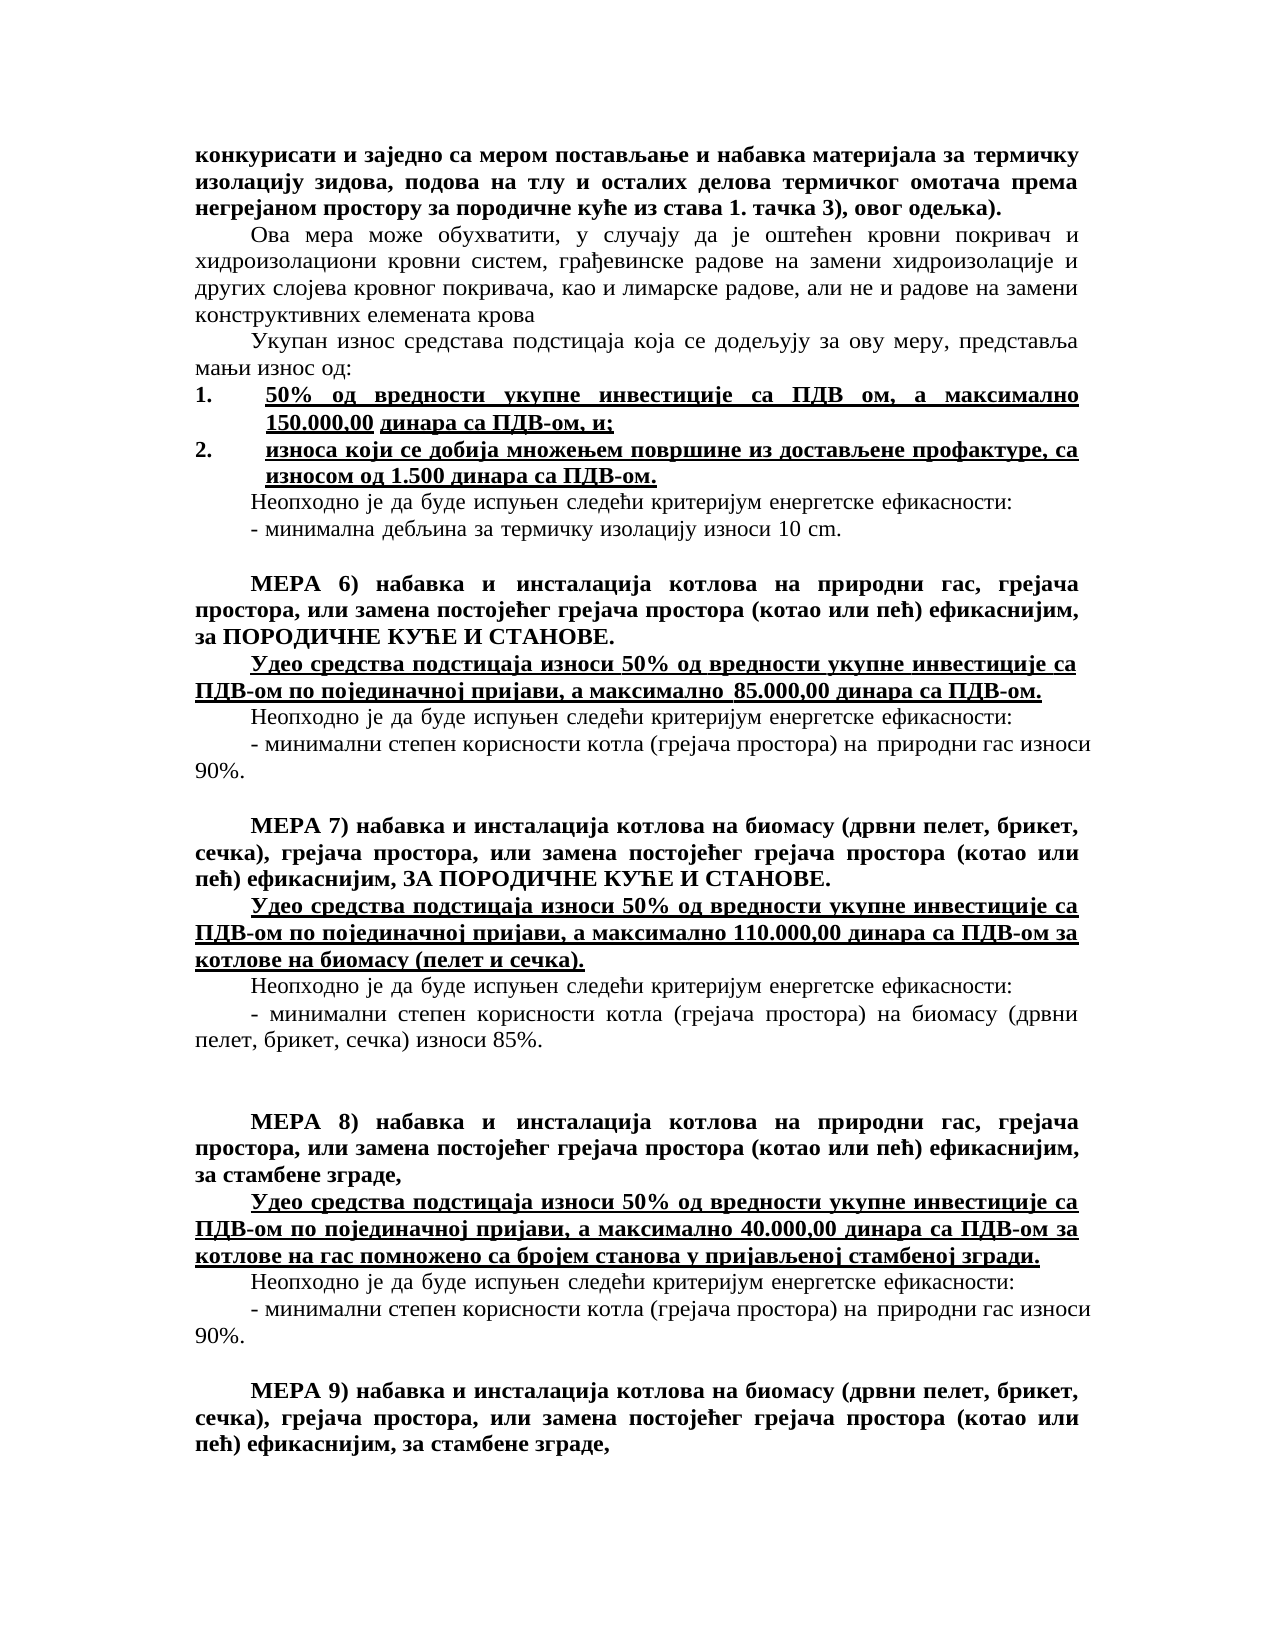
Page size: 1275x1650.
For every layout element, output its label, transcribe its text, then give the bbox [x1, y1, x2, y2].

text Ова мера може обухватити, у случају да је оштећен кровни покривач и хидроизолациони кровни систем, грађевинске радове на замени хидроизолације и других слојева кровног покривача, као и лимарске радове, али не и радове на замени конструктивних елемената крова [195, 221, 1079, 327]
text Удео средства подстицаја износи 50% од вредности укупне инвестиције са ПДВ-ом по појединачној пријави, а максимално 40.000,00 динара са ПДВ-ом за котлове на гас помножено са бројем станова у пријављеној стамбеној згради. [195, 1188, 1079, 1238]
text Удео средства подстицаја износи 50% од вредности укупне инвестиције са ПДВ-ом по појединачној пријави, а максимално 40.000,00 динара са ПДВ-ом за котлове на гас помножено са бројем станова у пријављеној стамбеној згради. [195, 1240, 1079, 1268]
text Удео средства подстицаја износи 50% од вредности укупне инвестиције са ПДВ-ом по појединачној пријави, а максимално 110.000,00 динара са ПДВ-ом за котлове на биомасу (пелет и сечка). [195, 892, 1079, 942]
text Укупан износ средстава подстицаја која се додељују за ову меру, представља мањи износ од: [195, 327, 1079, 380]
text - минимални степен корисности котла (грејача простора) на природни гас износи [250, 731, 1112, 757]
text Удео средства подстицаја износи 50% од вредности укупне инвестиције са ПДВ-ом по појединачној пријави, а максимално 110.000,00 динара са ПДВ-ом за котлове на биомасу (пелет и сечка). [195, 945, 1079, 973]
subtitle МЕРА 6) набавка и инсталација котлова на природни гас, грејачa простора, или замена постојећег грејача простора (котао или пећ) ефикаснијим, за ПОРОДИЧНЕ КУЋЕ И СТАНОВЕ. [195, 570, 1079, 649]
text Неопходно је да буде испуњен следећи критеријум енергетске ефикасности: [250, 489, 1112, 514]
subtitle МЕРА 7) набавка и инсталација котлова на биомасу (дрвни пелет, брикет, сечка), грејачa простора, или замена постојећег грејача простора (котао или пећ) ефикаснијим, ЗА ПОРОДИЧНЕ КУЋЕ И СТАНОВЕ. [195, 812, 1079, 892]
text - минимални степен корисности котла (грејача простора) на природни гас износи [250, 1295, 1112, 1322]
text конкурисати и заједно са мером постављање и набавка материјала за термичку изолацију зидова, подова на тлу и осталих делова термичког омотача према негрејаном простору за породичне куће из става 1. тачка 3), овог одељка). [195, 141, 1079, 221]
text 90%. [195, 757, 1112, 784]
text - минимални степен корисности котла (грејача простора) на биомасу (дрвни пелет, брикет, сечка) износи 85%. [195, 1000, 1079, 1053]
text Неопходно је да буде испуњен следећи критеријум енергетске ефикасности: [250, 1269, 1112, 1294]
subtitle МЕРА 8) набавка и инсталација котлова на природни гас, грејачa простора, или замена постојећег грејача простора (котао или пећ) ефикаснијим, за стамбене зграде, [195, 1108, 1079, 1187]
subtitle МЕРА 9) набавка и инсталација котлова на биомасу (дрвни пелет, брикет, сечка), грејачa простора, или замена постојећег грејача простора (котао или пећ) ефикаснијим, за стамбене зграде, [195, 1377, 1079, 1456]
text Неопходно је да буде испуњен следећи критеријум енергетске ефикасности: [250, 974, 1112, 999]
text Удео средства подстицаја износи 50% од вредности укупне инвестиције са ПДВ-ом по појединачној пријави, а максимално 85.000,00 динара са ПДВ-ом. [195, 650, 1079, 703]
list износа који се добија множењем површине из достављене профактуре, са износом од 1.500 динара са ПДВ-ом. [195, 436, 1079, 488]
text - минимална дебљина за термичку изолацију износи 10 cm. [250, 515, 1112, 542]
text Неопходно је да буде испуњен следећи критеријум енергетске ефикасности: [250, 704, 1112, 730]
text 90%. [195, 1322, 1112, 1348]
subtitle 50% од вредности укупне инвестиције са ПДВ ом, а максимално 150.000,00 динара са ПДВ-ом, и; [195, 381, 1079, 435]
